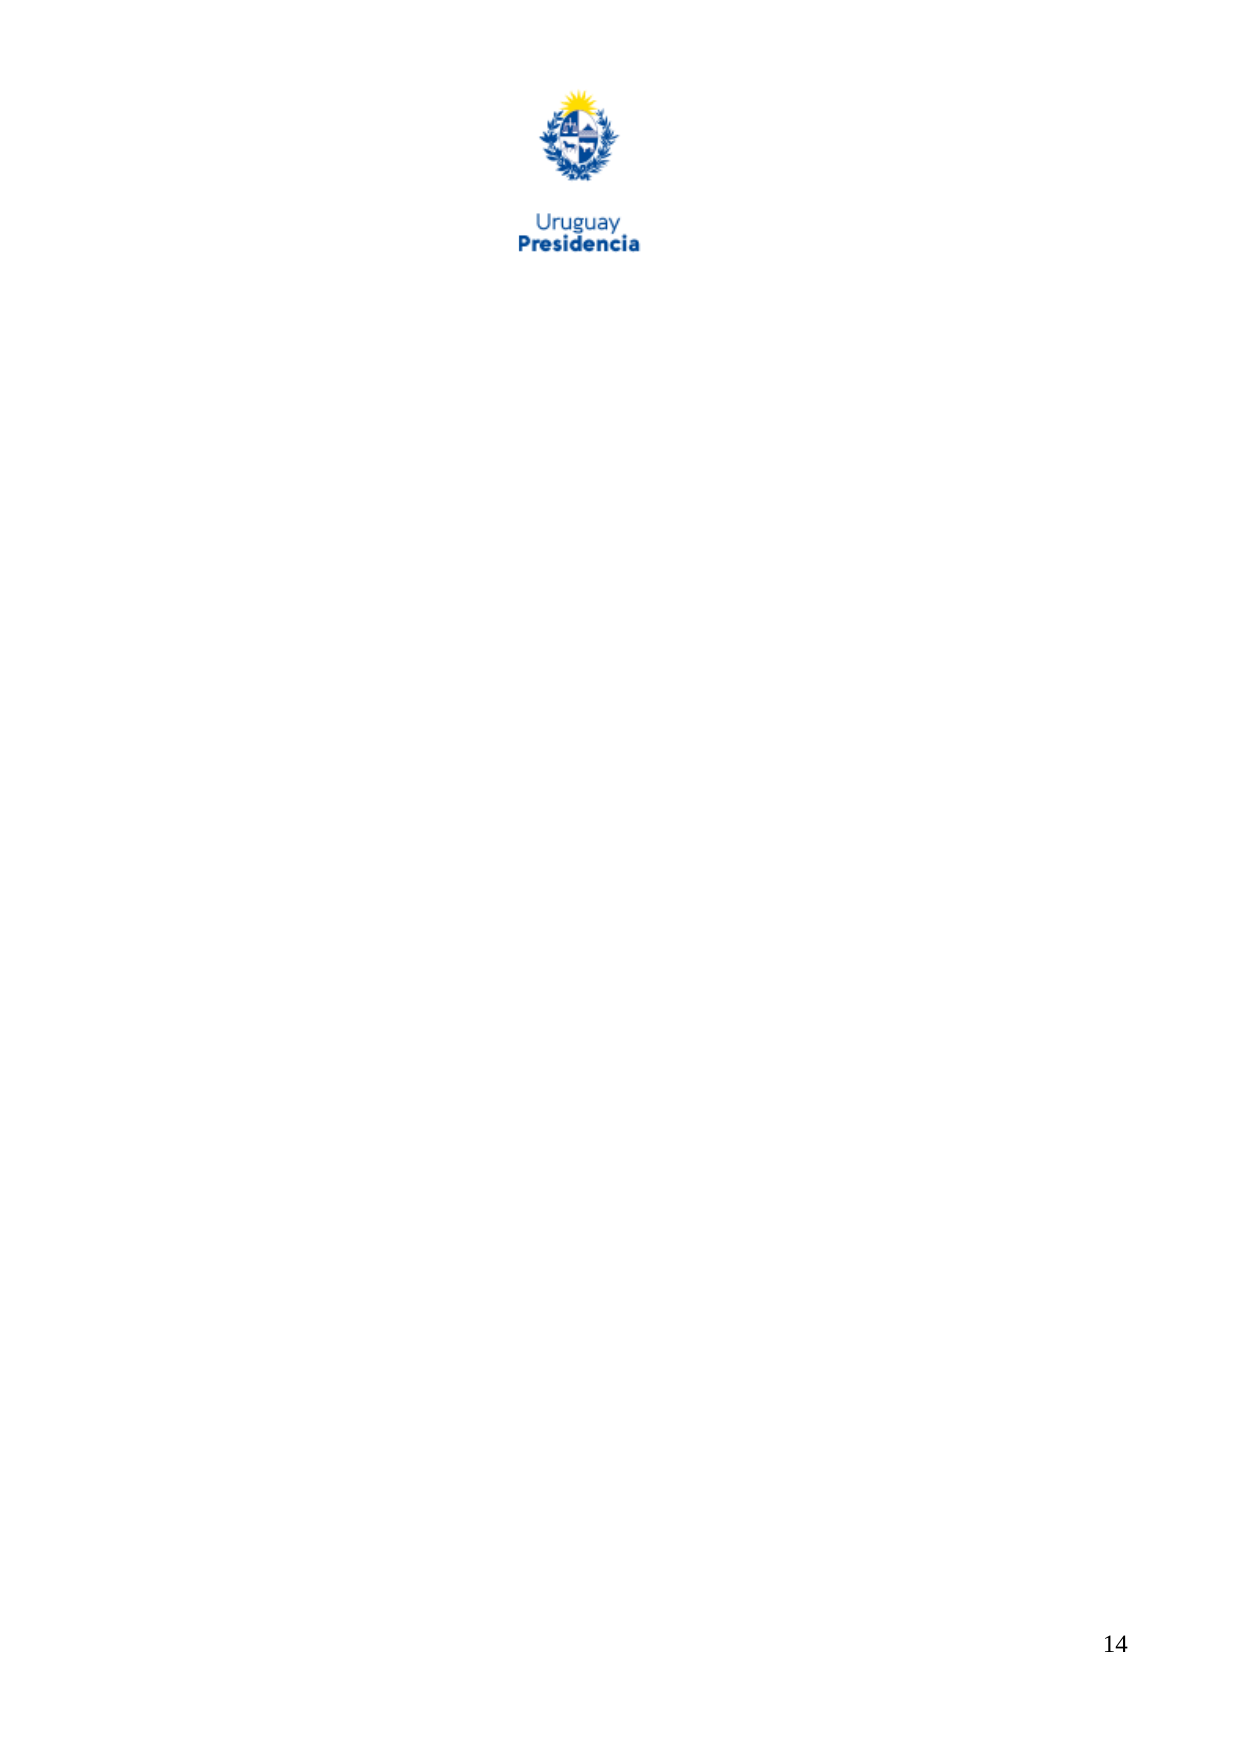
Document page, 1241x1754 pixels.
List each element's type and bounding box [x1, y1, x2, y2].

picture [518, 88, 661, 253]
